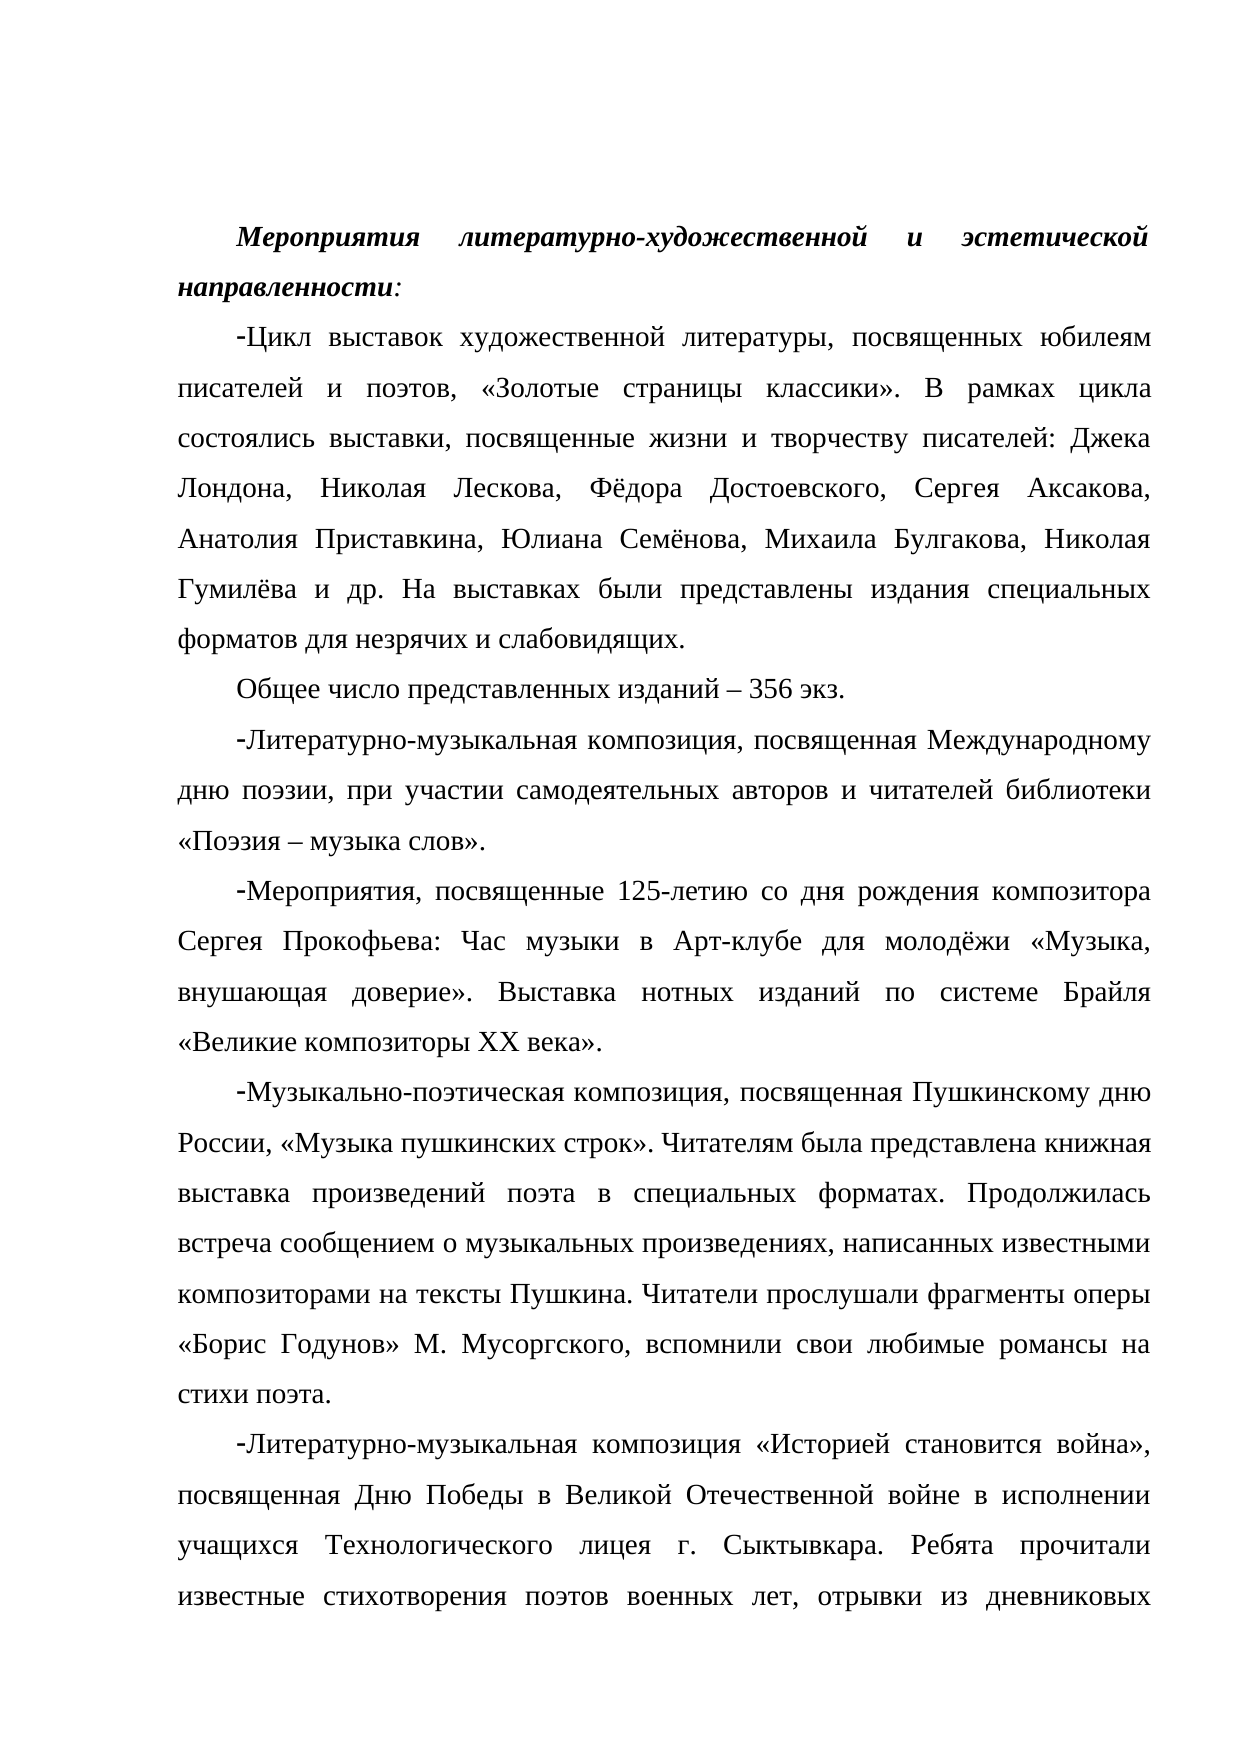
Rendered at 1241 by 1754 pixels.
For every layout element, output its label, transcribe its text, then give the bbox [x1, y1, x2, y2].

list Мероприятия, посвященные 125-летию со дня рождения композитора Сергея Прокофьева: Час музыки в Арт-клубе для молодёжи «Музыка, внушающая доверие». Выставка нотных изданий по системе Брайля «Великие композиторы ХХ века». [177, 873, 1152, 1058]
list Литературно-музыкальная композиция, посвященная Международному дню поэзии, при участии самодеятельных авторов и читателей библиотеки «Поэзия – музыка слов». [177, 722, 1152, 856]
list Музыкально-поэтическая композиция, посвященная Пушкинскому дню России, «Музыка пушкинских строк». Читателям была представлена книжная выставка произведений поэта в специальных форматах. Продолжилась встреча сообщением о музыкальных произведениях, написанных известными композиторами на тексты Пушкина. Читатели прослушали фрагменты оперы «Борис Годунов» М. Мусоргского, вспомнили свои любимые романсы на стихи поэта. [177, 1074, 1152, 1410]
text Общее число представленных изданий – 356 экз. [177, 672, 1152, 705]
text Мероприятия литературно-художественной и эстетической направленности: [177, 219, 1152, 303]
list Цикл выставок художественной литературы, посвященных юбилеям писателей и поэтов, «Золотые страницы классики». В рамках цикла состоялись выставки, посвященные жизни и творчеству писателей: Джека Лондона, Николая Лескова, Фёдора Достоевского, Сергея Аксакова, Анатолия Приставкина, Юлиана Семёнова, Михаила Булгакова, Николая Гумилёва и др. На выставках были представлены издания специальных форматов для незрячих и слабовидящих. [177, 319, 1152, 655]
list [177, 1427, 1152, 1611]
